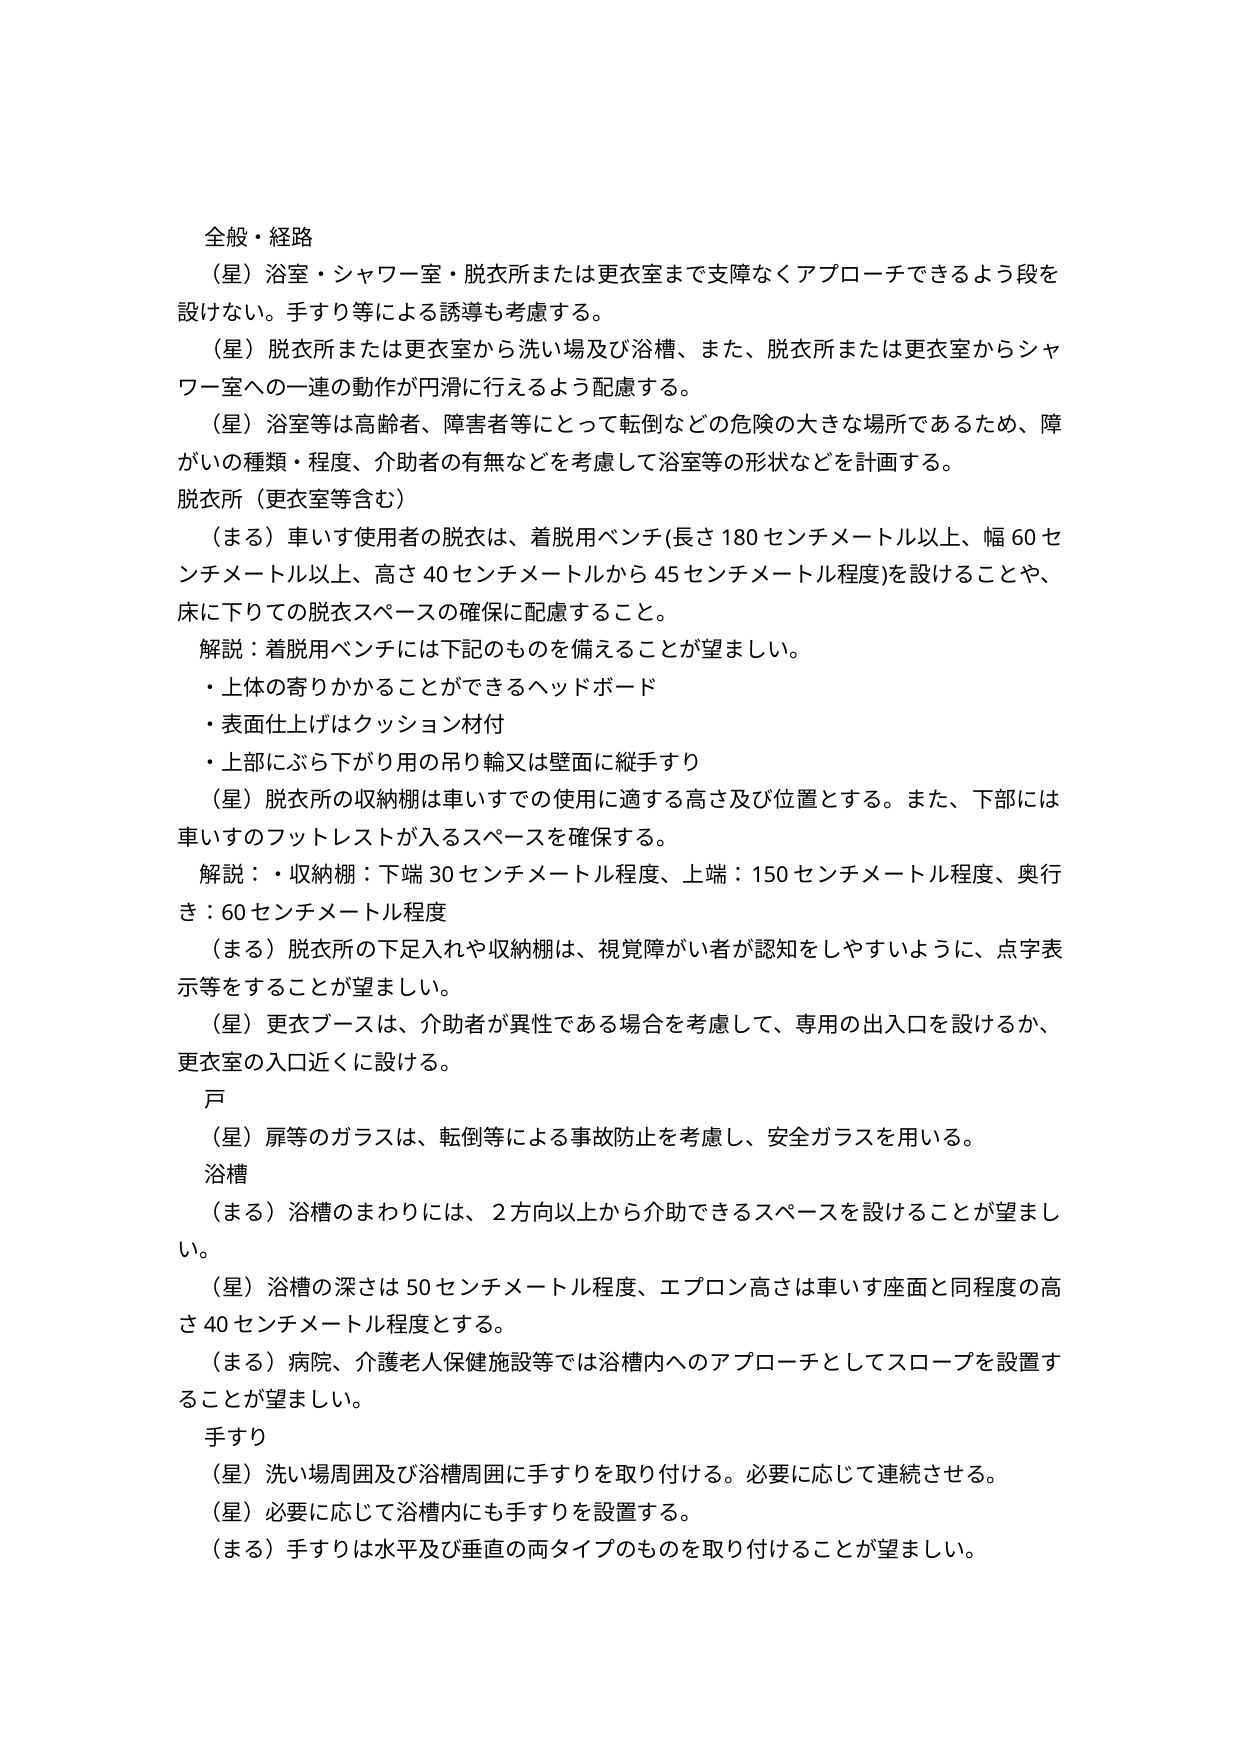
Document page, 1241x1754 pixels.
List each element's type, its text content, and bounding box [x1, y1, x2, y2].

text （まる）手すりは水平及び垂直の両タイプのものを取り付けることが望ましい。 [177, 1529, 1063, 1567]
text 手すり [177, 1417, 1063, 1454]
text 戸 [177, 1079, 1063, 1117]
text （星）浴槽の深さは50センチメートル程度、エプロン高さは車いす座面と同程度の高さ40センチメートル程度とする。 [177, 1267, 1063, 1342]
text 脱衣所（更衣室等含む） [177, 479, 1063, 517]
text （星）脱衣所の収納棚は車いすでの使用に適する高さ及び位置とする。また、下部には車いすのフットレストが入るスペースを確保する。 [177, 779, 1063, 854]
text （まる）脱衣所の下足入れや収納棚は、視覚障がい者が認知をしやすいように、点字表示等をすることが望ましい。 [177, 929, 1063, 1004]
text （星）浴室・シャワー室・脱衣所または更衣室まで支障なくアプローチできるよう段を設けない。手すり等による誘導も考慮する。 [177, 254, 1063, 329]
text （星）脱衣所または更衣室から洗い場及び浴槽、また、脱衣所または更衣室からシャワー室への一連の動作が円滑に行えるよう配慮する。 [177, 329, 1063, 404]
text （星）扉等のガラスは、転倒等による事故防止を考慮し、安全ガラスを用いる。 [177, 1117, 1063, 1154]
text （星）更衣ブースは、介助者が異性である場合を考慮して、専用の出入口を設けるか、更衣室の入口近くに設ける。 [177, 1004, 1063, 1079]
text 解説：・収納棚：下端30センチメートル程度、上端：150センチメートル程度、奥行き：60センチメートル程度 [177, 854, 1063, 929]
text ・表面仕上げはクッション材付 [177, 704, 1063, 742]
text （星）洗い場周囲及び浴槽周囲に手すりを取り付ける。必要に応じて連続させる。 [177, 1454, 1063, 1492]
text 全般・経路 [177, 217, 1063, 254]
text （まる）車いす使用者の脱衣は、着脱用ベンチ(長さ180センチメートル以上、幅60センチメートル以上、高さ40センチメートルから45センチメートル程度)を設けることや、床に下りての脱衣スペースの確保に配慮すること。 [177, 517, 1063, 629]
text 解説：着脱用ベンチには下記のものを備えることが望ましい。 [177, 629, 1063, 667]
text （まる）浴槽のまわりには、２方向以上から介助できるスペースを設けることが望ましい。 [177, 1192, 1063, 1267]
text ・上部にぶら下がり用の吊り輪又は壁面に縦手すり [177, 742, 1063, 779]
text （星）浴室等は高齢者、障害者等にとって転倒などの危険の大きな場所であるため、障がいの種類・程度、介助者の有無などを考慮して浴室等の形状などを計画する。 [177, 404, 1063, 479]
text ・上体の寄りかかることができるヘッドボード [177, 667, 1063, 704]
text 浴槽 [177, 1154, 1063, 1192]
text （まる）病院、介護老人保健施設等では浴槽内へのアプローチとしてスロープを設置することが望ましい。 [177, 1342, 1063, 1417]
text （星）必要に応じて浴槽内にも手すりを設置する。 [177, 1492, 1063, 1529]
